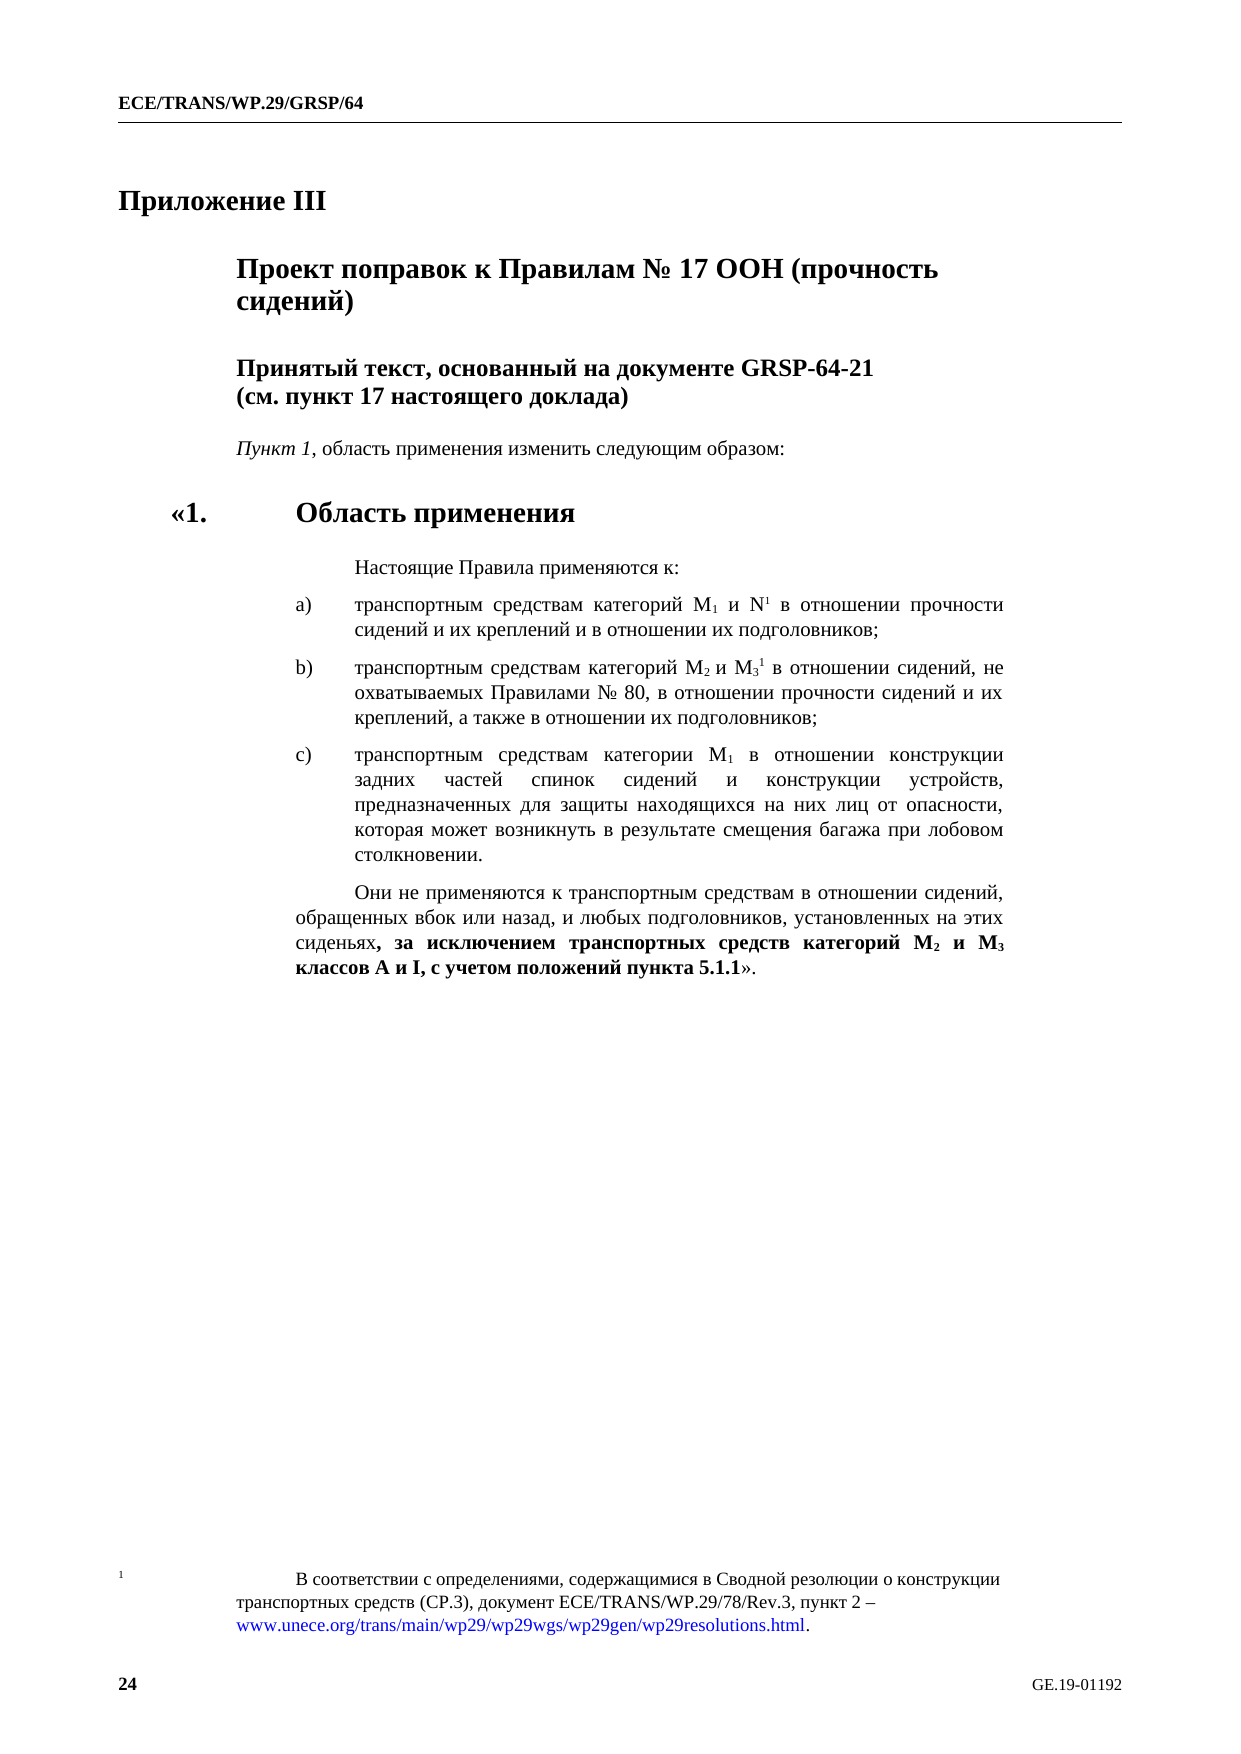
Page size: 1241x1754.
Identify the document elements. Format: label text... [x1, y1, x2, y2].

text Настоящие Правила применяются к: [236, 554, 1004, 579]
text Проект поправок к Правилам № 17 ООН (прочность сидений) [118, 254, 1004, 316]
text «1. Область применения [118, 498, 1004, 529]
text Они не применяются к транспортным средствам в отношении сидений, обращенных вбок или назад, и любых подголовников, установленных на этих сиденьях, за исключением транспортных средств категорий M2 и M3 классов A и I, с учетом положений пункта 5.1.1». [295, 879, 1004, 979]
text Принятый текст, основанный на документе GRSP-64-21 (см. пункт 17 настоящего доклада) [118, 354, 1004, 410]
text c) транспортным средствам категории M1 в отношении конструкции задних частей спинок сидений и конструкции устройств, предназначенных для защиты находящихся на них лиц от опасности, которая может возникнуть в результате смещения багажа при лобовом столкновении. [295, 741, 1004, 866]
text b) транспортным средствам категорий M2 и M31 в отношении сидений, не охватываемых Правилами № 80, в отношении прочности сидений и их креплений, а также в отношении их подголовников; [295, 654, 1004, 729]
text Пункт 1, область применения изменить следующим образом: [236, 435, 1004, 460]
text Приложение III [118, 185, 1004, 216]
text а) транспортным средствам категорий M1 и N в отношении прочности сидений и их креплений и в отношении их подголовников; [295, 591, 1004, 641]
